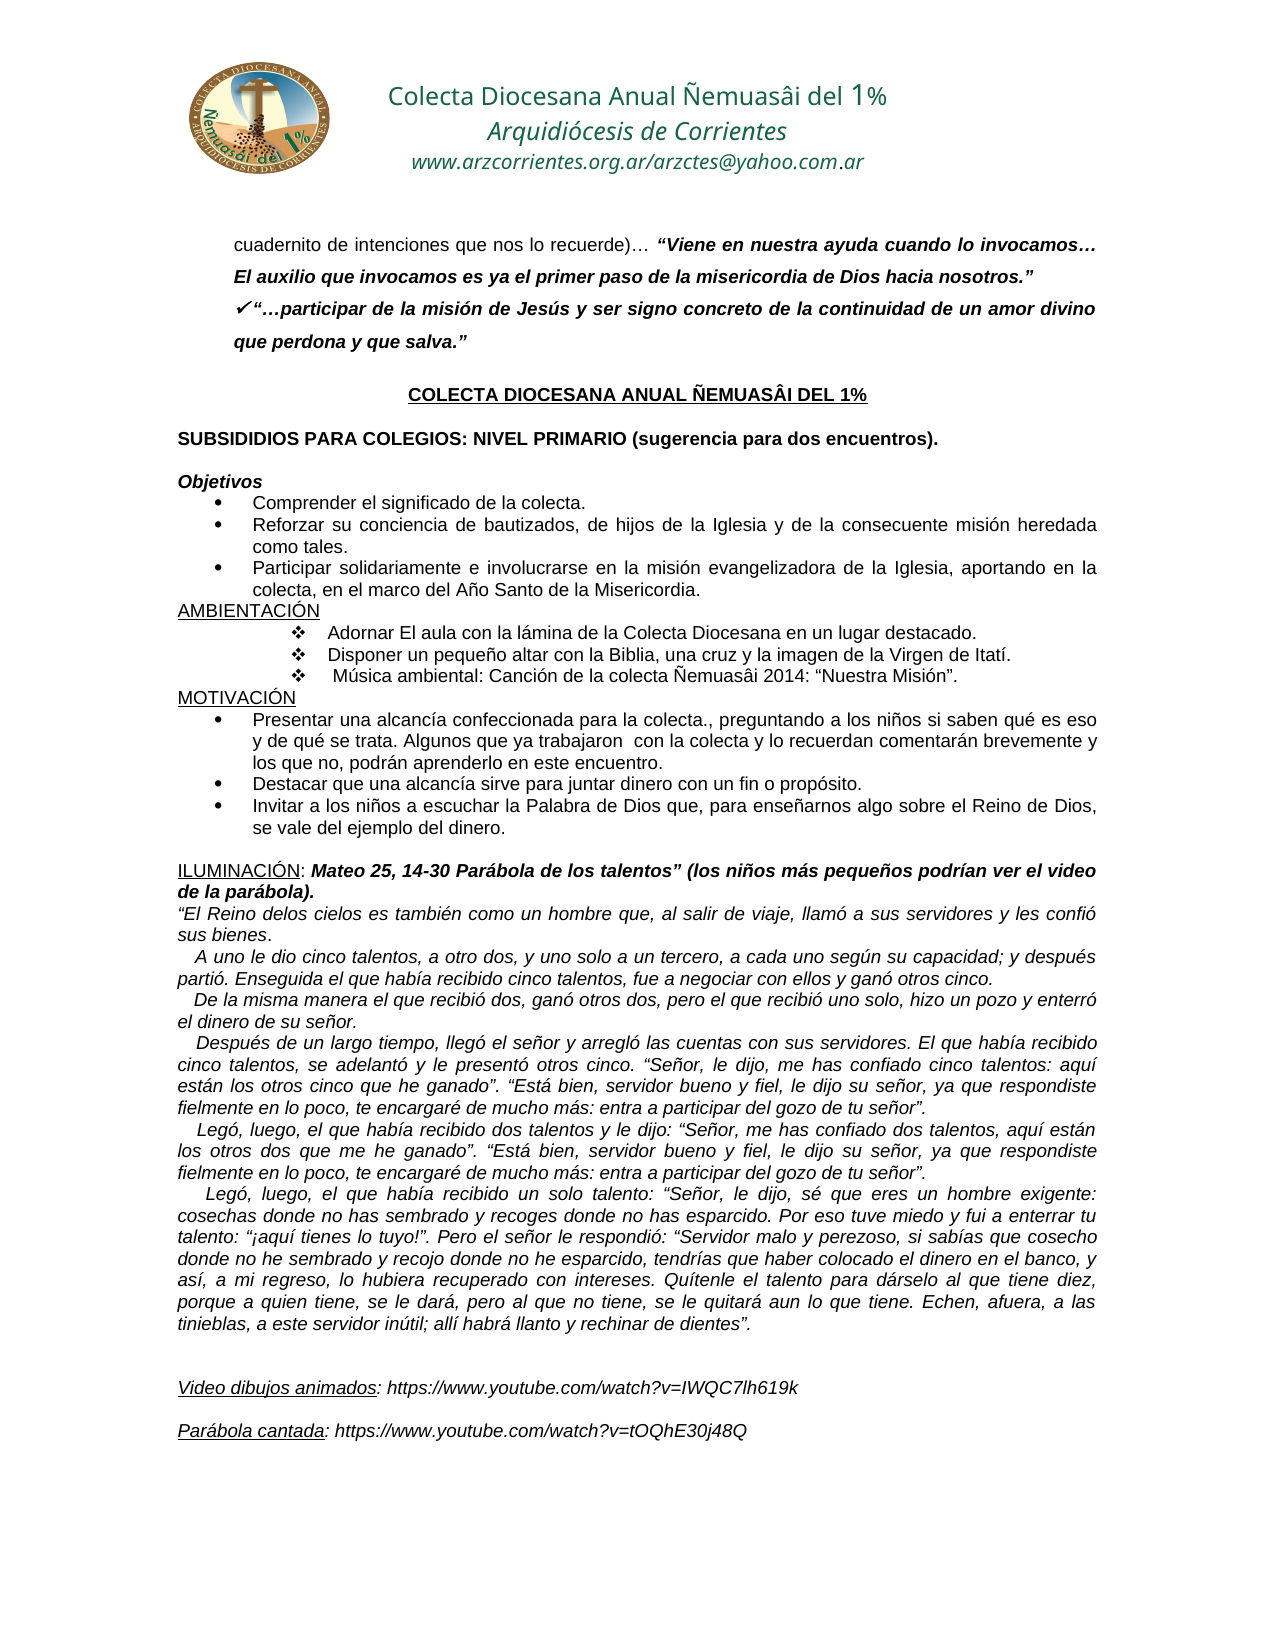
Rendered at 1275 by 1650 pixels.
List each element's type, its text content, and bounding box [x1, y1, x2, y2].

text “El Reino delos cielos es también como un hombre que, al salir de viaje, llamó a sus servidores y les confió sus bienes. [177, 903, 1098, 946]
list Reforzar su conciencia de bautizados, de hijos de la Iglesia y de la consecuente misión heredada como tales. [215, 514, 1098, 557]
list Comprender el significado de la colecta. [215, 492, 1098, 514]
list “…participar de la misión de Jesús y ser signo concreto de la continuidad de un amor divino que perdona y que salva.” [233, 298, 1098, 352]
list Participar solidariamente e involucrarse en la misión evangelizadora de , aportando en la colecta, en el marco del Año Santo de la Misericordia. [215, 557, 1098, 600]
text De la misma manera el que recibió dos, ganó otros dos, pero el que recibió uno solo, hizo un pozo y enterró el dinero de su señor. [177, 989, 1098, 1032]
text Legó, luego, el que había recibido un solo talento: “Señor, le dijo, sé que eres un hombre exigente: cosechas donde no has sembrado y recoges donde no has esparcido. Por eso tuve miedo y fui a enterrar tu talento: “¡aquí tienes lo tuyo!”. Pero el señor le respondió: “Servidor malo y perezoso, si sabías que cosecho donde no he sembrado y recojo donde no he esparcido, tendrías que haber colocado el dinero en el banco, y así, a mi regreso, lo hubiera recuperado con intereses. Quítenle el talento para dárselo al que tiene diez, porque a quien tiene, se le dará, pero al que no tiene, se le quitará aun lo que tiene. Echen, afuera, a las tinieblas, a este servidor inútil; allí habrá llanto y rechinar de dientes”. [177, 1183, 1098, 1334]
list Destacar que una alcancía sirve para juntar dinero con un fin o propósito. [215, 773, 1098, 795]
text SUBSIDIDIOS PARA COLEGIOS: NIVEL PRIMARIO (sugerencia para dos encuentros). [177, 427, 1098, 449]
text Video dibujos animados: https://www.youtube.com/watch?v=IWQC7lh619k [177, 1377, 1098, 1399]
list Música ambiental: Canción de la colecta Ñemuasâi 2014: “Nuestra Misión”. [290, 665, 1098, 687]
list Invitar a los niños a escuchar la Palabra de Dios que, para enseñarnos algo sobre el Reino de Dios, se vale del ejemplo del dinero. [215, 795, 1098, 838]
text MOTIVACIÓN [177, 687, 1098, 708]
text A uno le dio cinco talentos, a otro dos, y uno solo a un tercero, a cada uno según su capacidad; y después partió. Enseguida el que había recibido cinco talentos, fue a negociar con ellos y ganó otros cinco. [177, 946, 1098, 989]
text Parábola cantada: https://www.youtube.com/watch?v=tOQhE30j48Q [177, 1420, 1098, 1442]
text ILUMINACIÓN: Mateo 25, 14-30 Parábola de los talentos” (los niños más pequeños podrían ver el video de la parábola). [177, 859, 1098, 903]
list Disponer un pequeño altar con , una cruz y la imagen de de Itatí. [290, 643, 1098, 665]
list Adornar El aula con la lámina de en un lugar destacado. [290, 622, 1098, 643]
list Presentar una alcancía confeccionada para la colecta., preguntando a los niños si saben qué es eso y de qué se trata. Algunos que ya trabajaron con la colecta y lo recuerdan comentarán brevemente y los que no, podrán aprenderlo en este encuentro. [215, 708, 1098, 773]
text Objetivos [177, 471, 1098, 492]
text AMBIENTACIÓN [177, 600, 1098, 622]
text Después de un largo tiempo, llegó el señor y arregló las cuentas con sus servidores. El que había recibido cinco talentos, se adelantó y le presentó otros cinco. “Señor, le dijo, me has confiado cinco talentos: aquí están los otros cinco que he ganado”. “Está bien, servidor bueno y fiel, le dijo su señor, ya que respondiste fielmente en lo poco, te encargaré de mucho más: entra a participar del gozo de tu señor”. [177, 1032, 1098, 1118]
text Legó, luego, el que había recibido dos talentos y le dijo: “Señor, me has confiado dos talentos, aquí están los otros dos que me he ganado”. “Está bien, servidor bueno y fiel, le dijo su señor, ya que respondiste fielmente en lo poco, te encargaré de mucho más: entra a participar del gozo de tu señor”. [177, 1118, 1098, 1183]
text COLECTA DIOCESANA ANUAL ÑEMUASÂI DEL 1% [177, 384, 1098, 406]
picture [189, 62, 330, 174]
